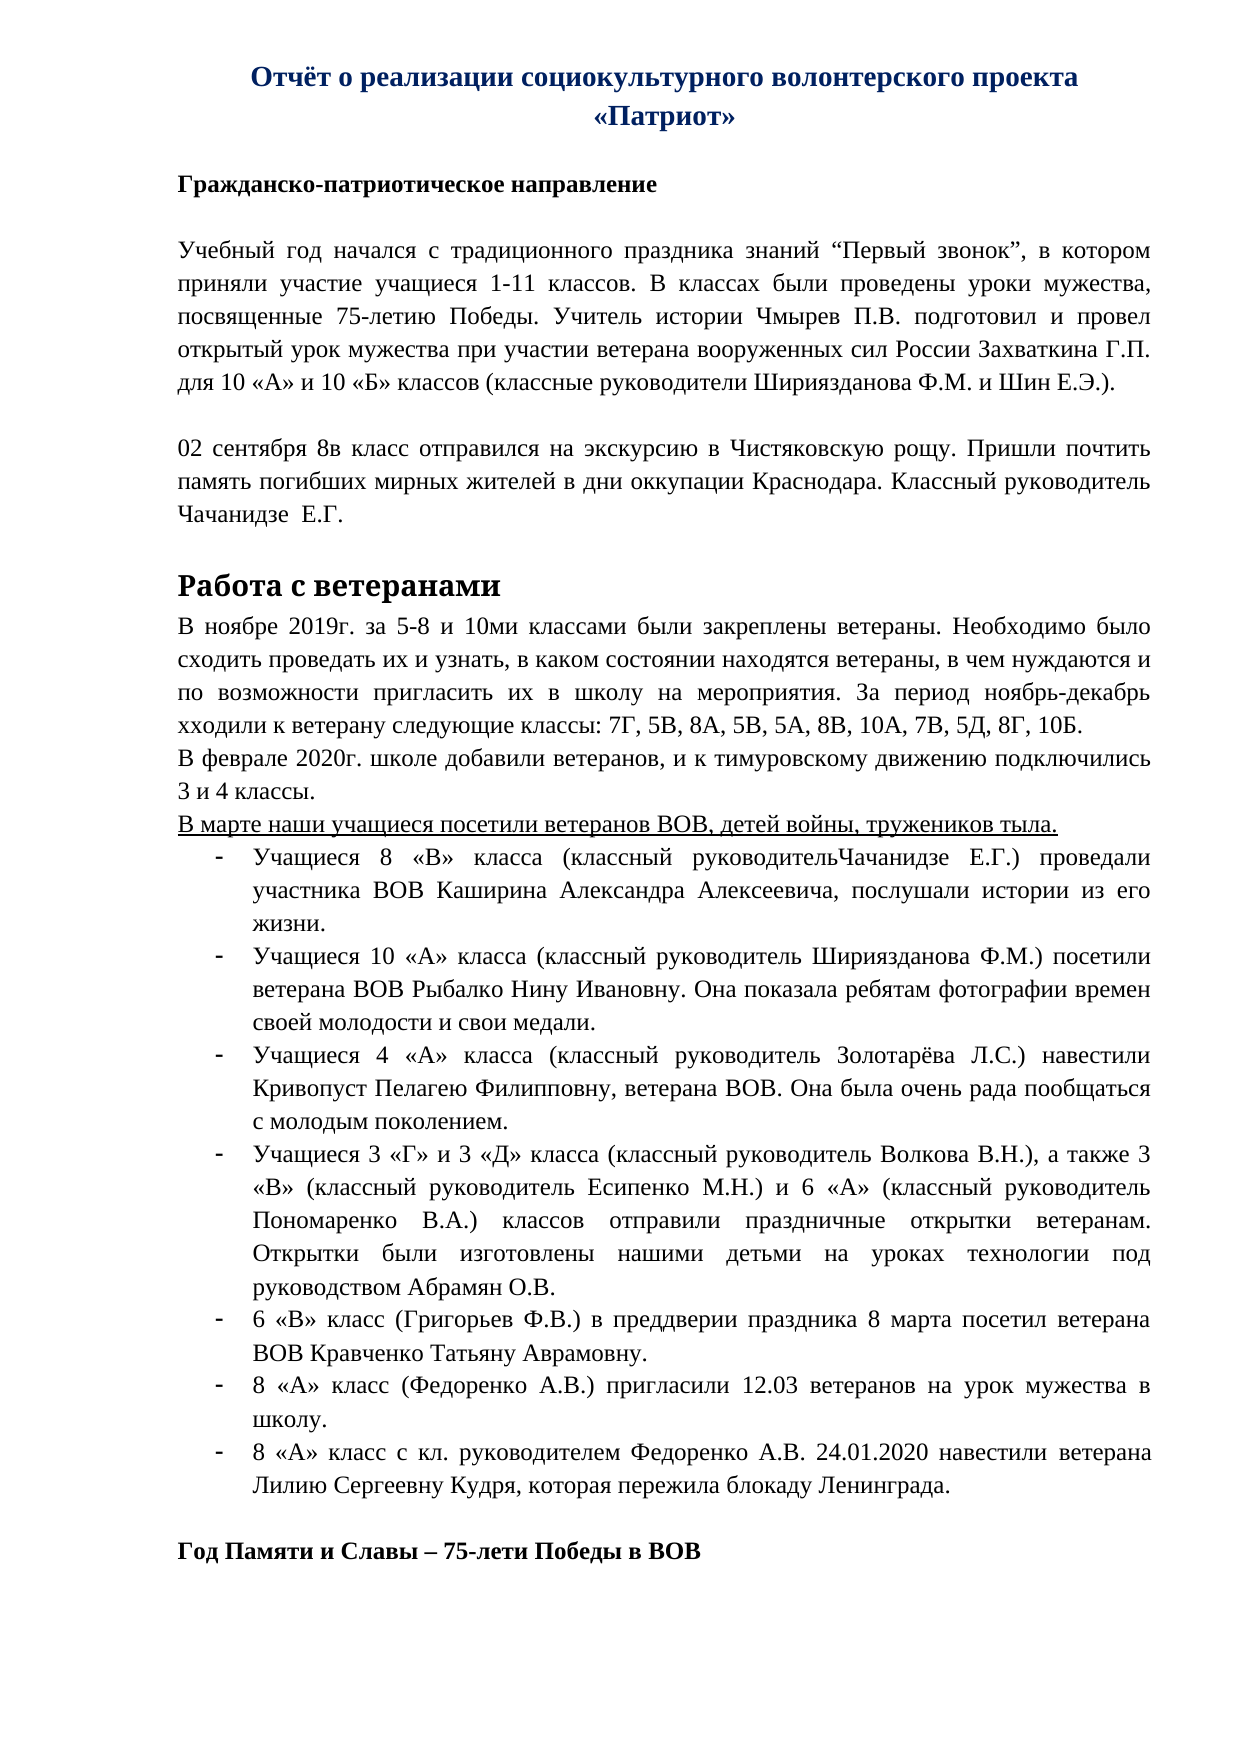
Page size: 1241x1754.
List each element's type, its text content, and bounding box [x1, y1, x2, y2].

text В марте наши учащиеся посетили ветеранов ВОВ, детей войны, тружеников тыла. [177, 809, 1152, 838]
list 8 «А» класс (Федоренко А.В.) пригласили 12.03 ветеранов на урок мужества в школу. [215, 1371, 1152, 1432]
text Учебный год начался с традиционного праздника знаний “Первый звонок”, в котором приняли участие учащиеся 1-11 классов. В классах были проведены уроки мужества, посвященные 75-летию Победы. Учитель истории Чмырев П.В. подготовил и провел открытый урок мужества при участии ветерана вооруженных сил России Захваткина Г.П. для 10 «А» и 10 «Б» классов (классные руководители Шириязданова Ф.М. и Шин Е.Э.). [177, 264, 1152, 396]
text 02 сентября 8в класс отправился на экскурсию в Чистяковскую рощу. Пришли почтить память погибших мирных жителей в дни оккупации Краснодара. Классный руководитель Чачанидзе Е.Г. [177, 495, 1152, 528]
list 6 «В» класс (Григорьев Ф.В.) в преддверии праздника 8 марта посетил ветерана ВОВ Кравченко Татьяну Аврамовну. [215, 1304, 1152, 1366]
text Год Памяти и Славы – 75-лети Победы в ВОВ [177, 1536, 1152, 1564]
list Учащиеся 10 «А» класса (классный руководитель Шириязданова Ф.М.) посетили ветерана ВОВ Рыбалко Нину Ивановну. Она показала ребятам фотографии времен своей молодости и свои медали. [215, 941, 1152, 1036]
list Учащиеся 4 «А» класса (классный руководитель Золотарёва Л.С.) навестили Кривопуст Пелагею Филипповну, ветерана ВОВ. Она была очень рада пообщаться с молодым поколением. [215, 1040, 1152, 1135]
list 8 «А» класс с кл. руководителем Федоренко А.В. 24.01.2020 навестили ветерана Лилию Сергеевну Кудря, которая пережила блокаду Ленинграда. [215, 1437, 1152, 1498]
list Учащиеся 3 «Г» и 3 «Д» класса (классный руководитель Волкова В.Н.), а также 3 «В» (классный руководитель Есипенко М.Н.) и 6 «А» (классный руководитель Пономаренко В.А.) классов отправили праздничные открытки ветеранам. Открытки были изготовлены нашими детьми на уроках технологии под руководством Абрамян О.В. [215, 1139, 1152, 1300]
text Отчёт о реализации социокультурного волонтерского проекта «Патриот» [177, 59, 1152, 131]
text Работа с ветеранами [177, 566, 1152, 605]
text В ноябре 2019г. за 5-8 и 10ми классами были закреплены ветераны. Необходимо было сходить проведать их и узнать, в каком состоянии находятся ветераны, в чем нуждаются и по возможности пригласить их в школу на мероприятия. За период ноябрь-декабрь хходили к ветерану следующие классы: 7Г, 5В, 8А, 5В, 5А, 8В, 10А, 7В, 5Д, 8Г, 10Б. [177, 611, 1152, 739]
list Учащиеся 8 «В» класса (классный руководительЧачанидзе Е.Г.) проведали участника ВОВ Каширина Александра Алексеевича, послушали истории из его жизни. [215, 842, 1152, 937]
text Гражданско-патриотическое направление [177, 169, 1152, 198]
text В феврале 2020г. школе добавили ветеранов, и к тимуровскому движению подключились 3 и 4 классы. [177, 743, 1152, 805]
